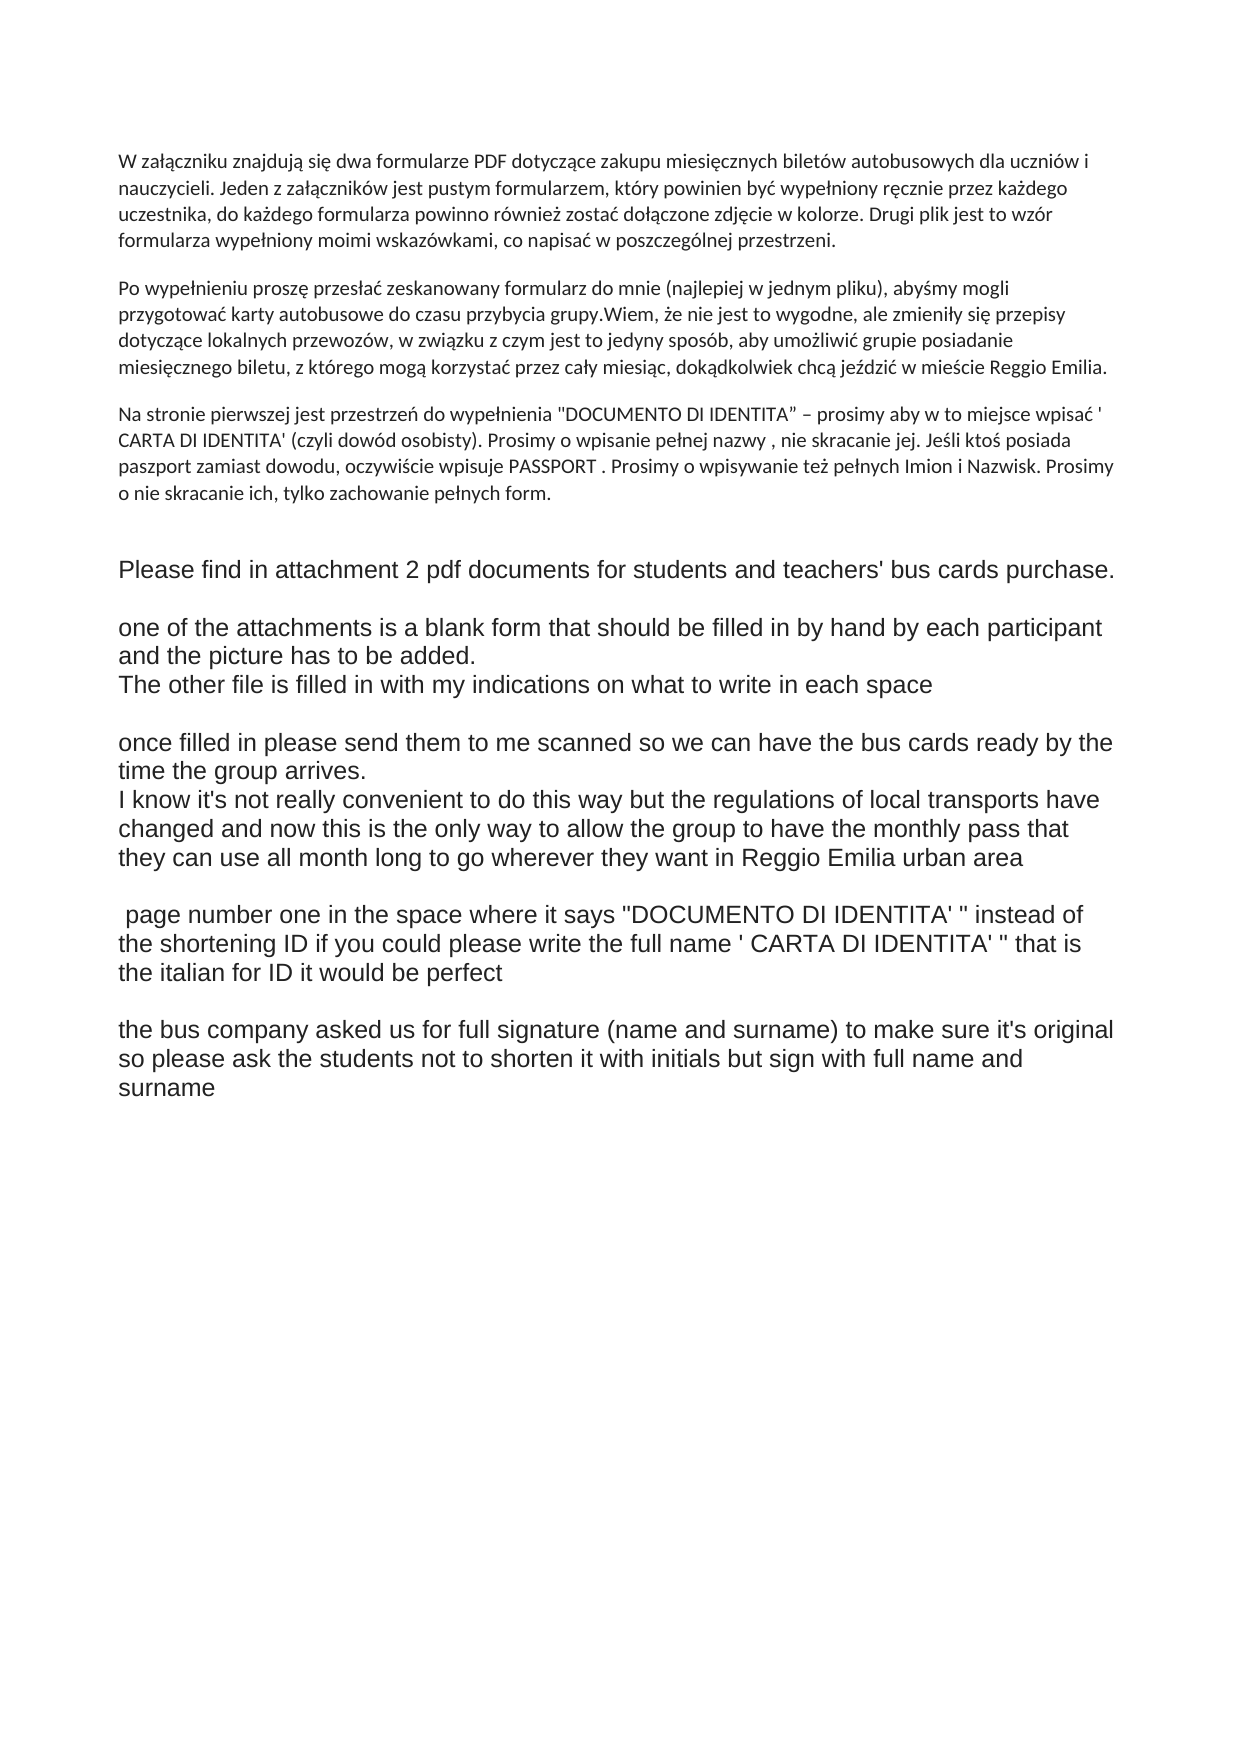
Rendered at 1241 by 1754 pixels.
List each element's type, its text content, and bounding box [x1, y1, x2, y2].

text the bus company asked us for full signature (name and surname) to make sure it's original so please ask the students not to shorten it with initials but sign with full name and surname [118, 1015, 1122, 1101]
text Please find in attachment 2 pdf documents for students and teachers' bus cards purchase. [118, 555, 1122, 584]
text W załączniku znajdują się dwa formularze PDF dotyczące zakupu miesięcznych biletów autobusowych dla uczniów i nauczycieli. Jeden z załączników jest pustym formularzem, który powinien być wypełniony ręcznie przez każdego uczestnika, do każdego formularza powinno również zostać dołączone zdjęcie w kolorze. Drugi plik jest to wzór formularza wypełniony moimi wskazówkami, co napisać w poszczególnej przestrzeni. [118, 148, 1122, 253]
text Na stronie pierwszej jest przestrzeń do wypełnienia "DOCUMENTO DI IDENTITA” – prosimy aby w to miejsce wpisać ' CARTA DI IDENTITA' (czyli dowód osobisty). Prosimy o wpisanie pełnej nazwy , nie skracanie jej. Jeśli ktoś posiada paszport zamiast dowodu, oczywiście wpisuje PASSPORT . Prosimy o wpisywanie też pełnych Imion i Nazwisk. Prosimy o nie skracanie ich, tylko zachowanie pełnych form. [118, 400, 1122, 506]
text I know it's not really convenient to do this way but the regulations of local transports have changed and now this is the only way to allow the group to have the monthly pass that they can use all month long to go wherever they want in Reggio Emilia urban area [118, 785, 1122, 871]
text Po wypełnieniu proszę przesłać zeskanowany formularz do mnie (najlepiej w jednym pliku), abyśmy mogli przygotować karty autobusowe do czasu przybycia grupy.Wiem, że nie jest to wygodne, ale zmieniły się przepisy dotyczące lokalnych przewozów, w związku z czym jest to jedyny sposób, aby umożliwić grupie posiadanie miesięcznego biletu, z którego mogą korzystać przez cały miesiąc, dokądkolwiek chcą jeździć w mieście Reggio Emilia. [118, 274, 1122, 379]
text The other file is filled in with my indications on what to write in each space [118, 670, 1122, 699]
text one of the attachments is a blank form that should be filled in by hand by each participant and the picture has to be added. [118, 613, 1122, 670]
text once filled in please send them to me scanned so we can have the bus cards ready by the time the group arrives. [118, 728, 1122, 785]
text page number one in the space where it says "DOCUMENTO DI IDENTITA' " instead of the shortening ID if you could please write the full name ' CARTA DI IDENTITA' " that is the italian for ID it would be perfect [118, 900, 1122, 986]
